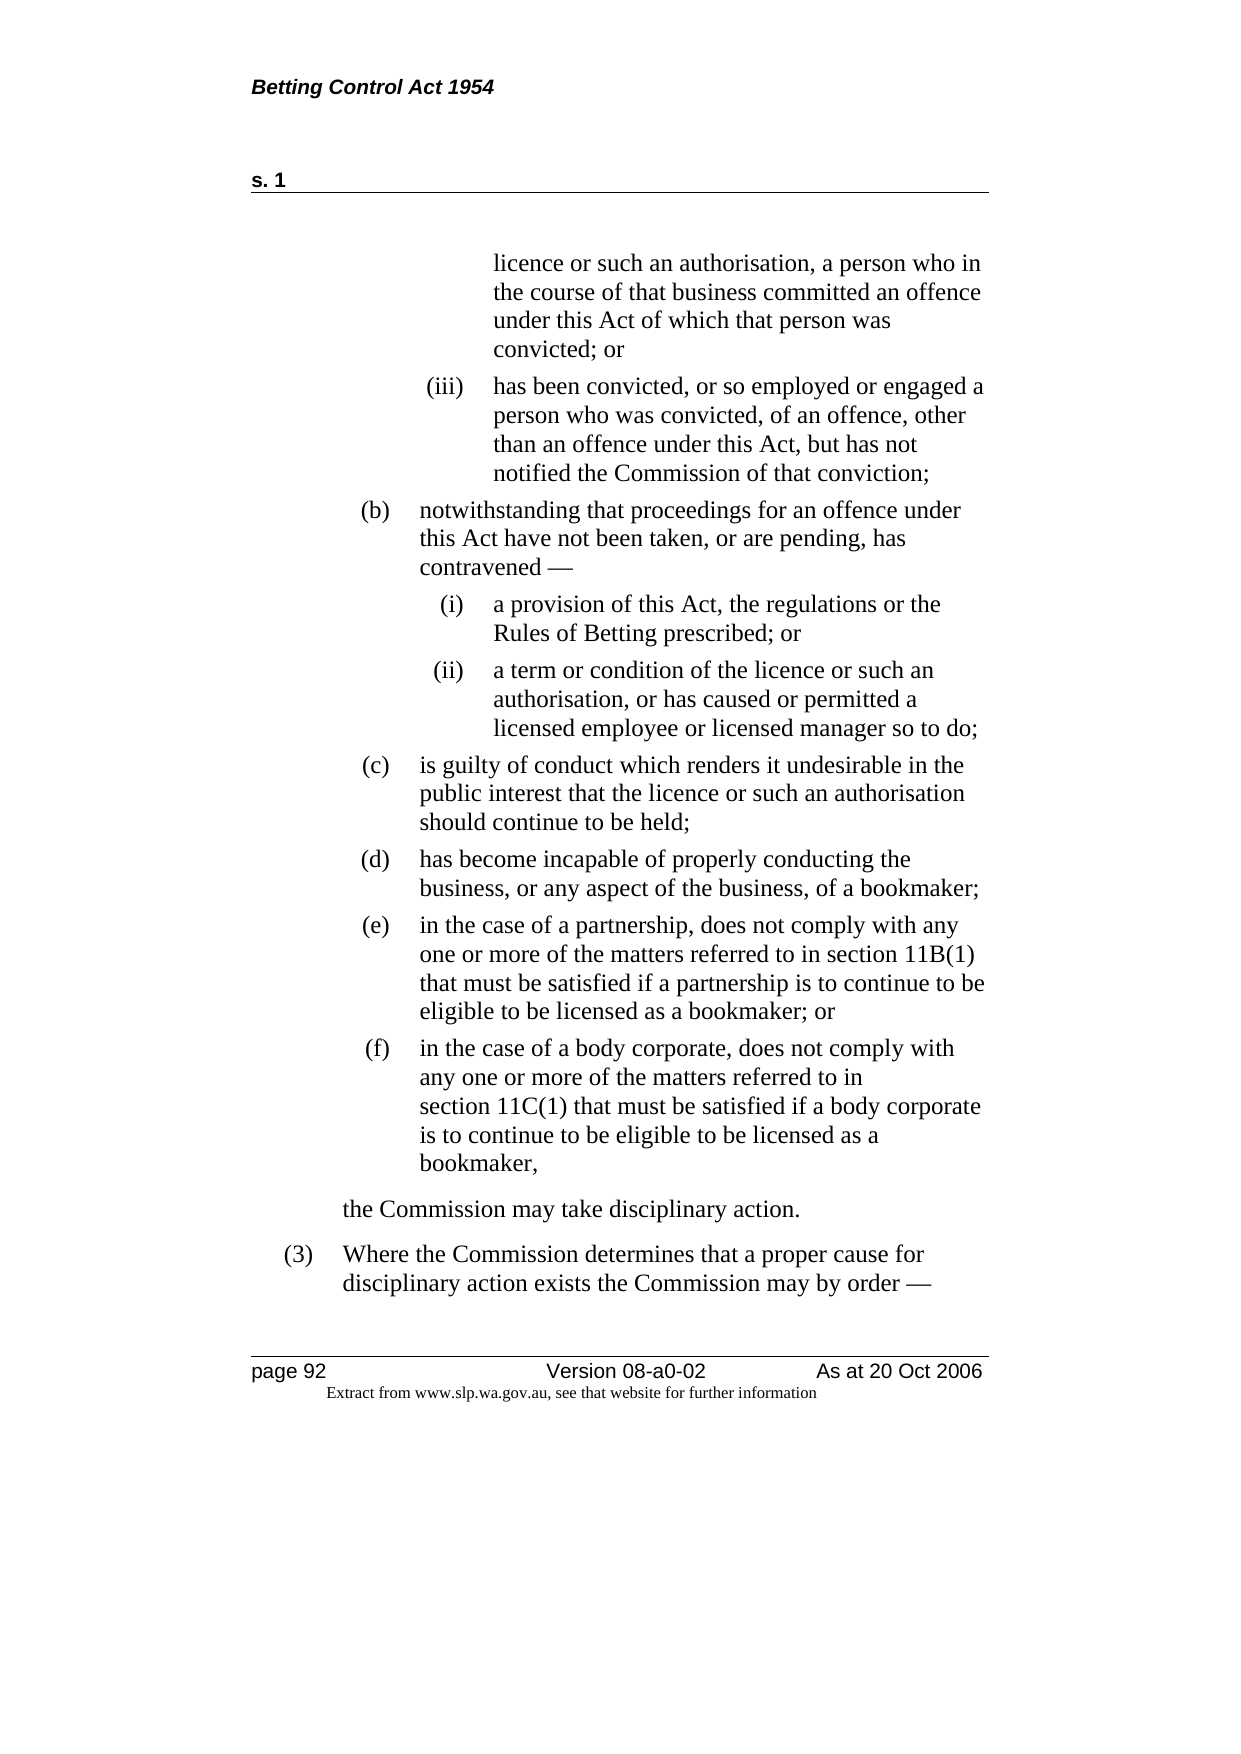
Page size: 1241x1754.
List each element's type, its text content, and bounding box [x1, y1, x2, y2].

text (iii) has been convicted, or so employed or engaged a person who was convicted, of an offence, other than an offence under this Act, but has not notified the Commission of that conviction; [251, 371, 989, 486]
text (c) is guilty of conduct which renders it undesirable in the public interest that the licence or such an authorisation should continue to be held; [251, 750, 989, 836]
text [251, 248, 989, 363]
text (3) Where the Commission determines that a proper cause for disciplinary action exists the Commission may by order — [251, 1239, 989, 1297]
text (f) in the case of a body corporate, does not comply with any one or more of the matters referred to in section 11C(1) that must be satisfied if a body corporate is to continue to be eligible to be licensed as a bookmaker, [251, 1033, 989, 1177]
text (i) a provision of this Act, the regulations or the Rules of Betting prescribed; or [251, 589, 989, 647]
text (ii) a term or condition of the licence or such an authorisation, or has caused or permitted a licensed employee or licensed manager so to do; [251, 655, 989, 741]
text (d) has become incapable of properly conducting the business, or any aspect of the business, of a bookmaker; [251, 844, 989, 902]
text (b) notwithstanding that proceedings for an offence under this Act have not been taken, or are pending, has contravened — [251, 495, 989, 581]
text (e) in the case of a partnership, does not comply with any one or more of the matters referred to in section 11B(1) that must be satisfied if a partnership is to continue to be eligible to be licensed as a bookmaker; or [251, 910, 989, 1025]
text the Commission may take disciplinary action. [251, 1194, 989, 1223]
